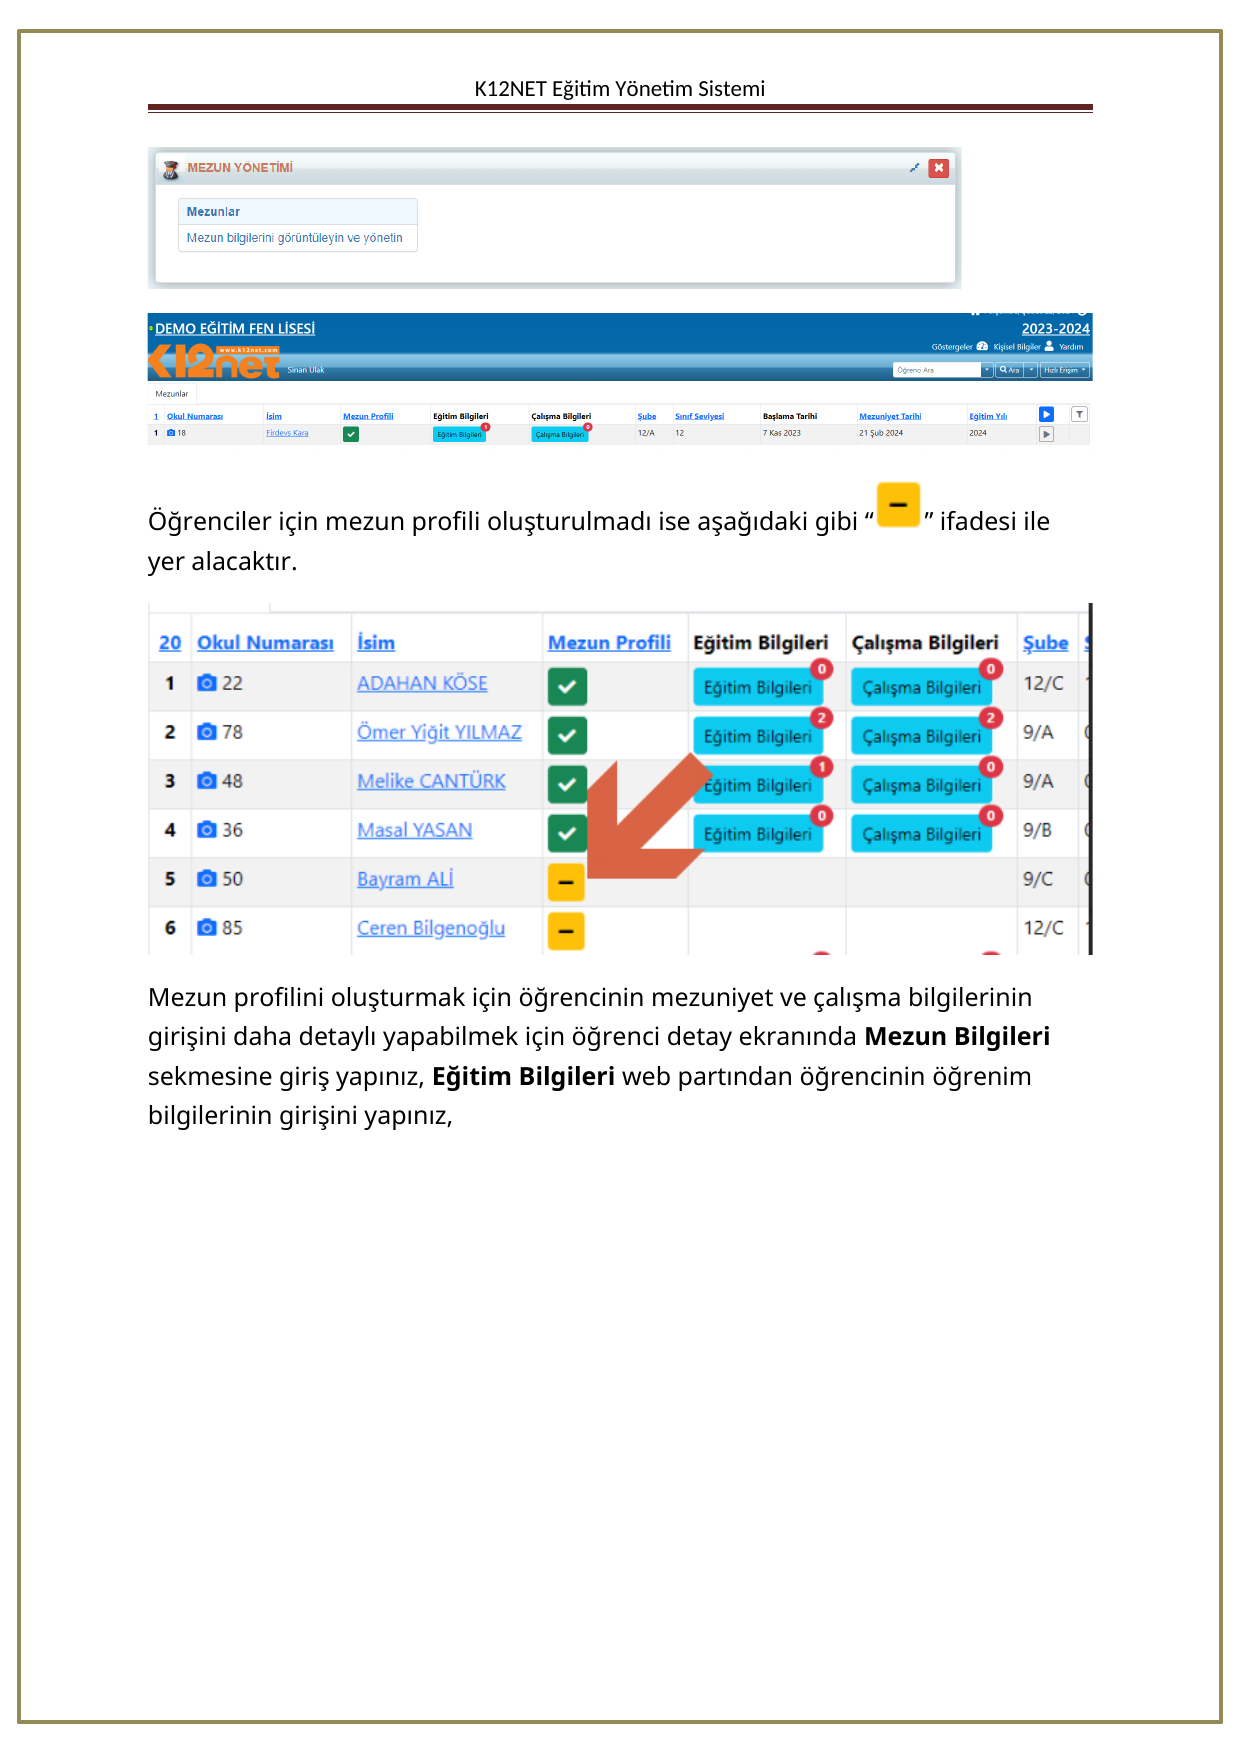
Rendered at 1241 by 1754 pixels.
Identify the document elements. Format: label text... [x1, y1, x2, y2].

picture [147, 603, 1093, 955]
text Mezun profilini oluşturmak için öğrencinin mezuniyet ve çalışma bilgilerinin girişini daha detaylı yapabilmek için öğrenci detay ekranında Mezun Bilgileri sekmesine giriş yapınız, Eğitim Bilgileri web partından öğrencinin öğrenim bilgilerinin girişini yapınız, [148, 980, 1093, 1131]
picture [874, 480, 925, 531]
picture [147, 147, 962, 289]
picture [147, 313, 1093, 456]
text Öğrenciler için mezun profili oluşturulmadı ise aşağıdaki gibi “” ifadesi ile yer alacaktır. [148, 481, 1093, 577]
